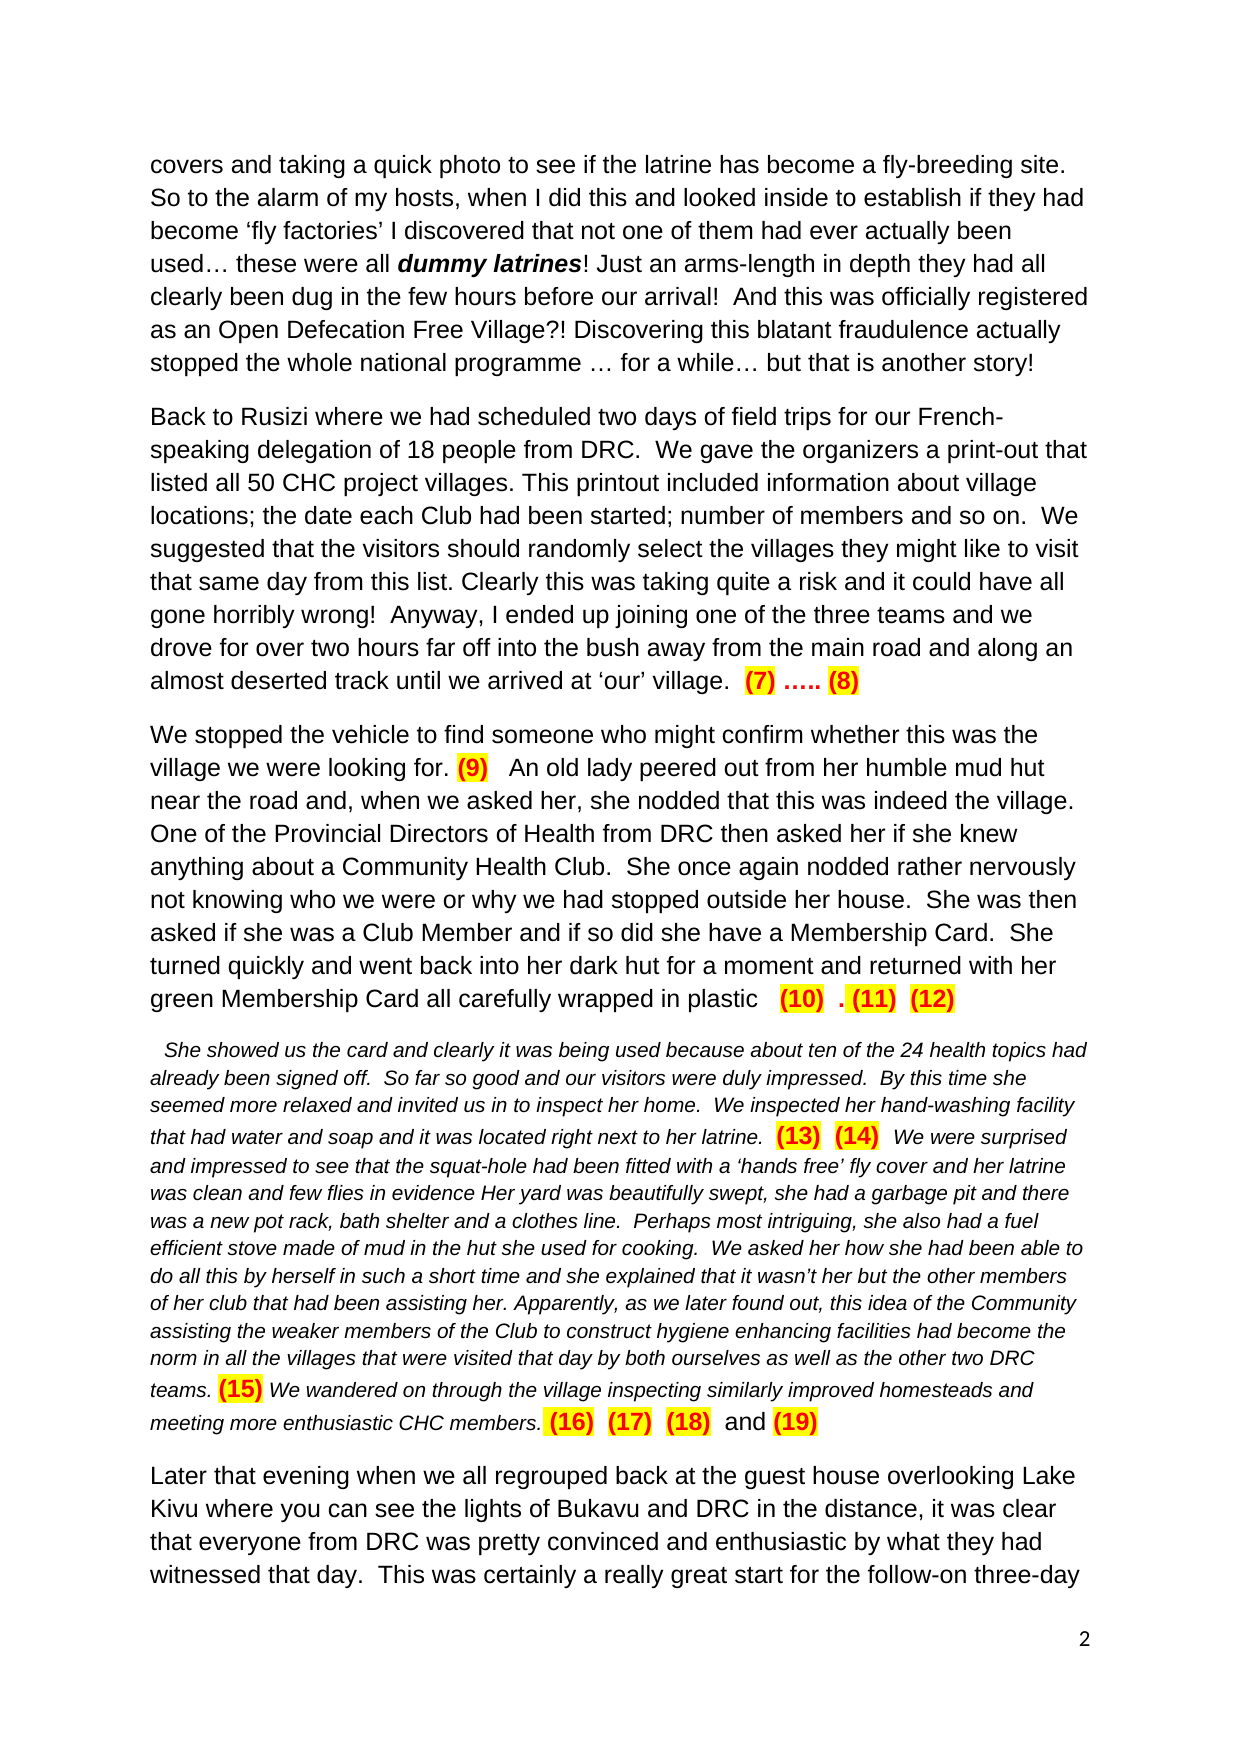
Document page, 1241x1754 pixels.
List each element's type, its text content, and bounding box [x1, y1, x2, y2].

text Back to Rusizi where we had scheduled two days of field trips for our French-speaking delegation of 18 people from DRC. We gave the organizers a print-out that listed all 50 CHC project villages. This printout included information about village locations; the date each Club had been started; number of members and so on. We suggested that the visitors should randomly select the villages they might like to visit that same day from this list. Clearly this was taking quite a risk and it could have all gone horribly wrong! Anyway, I ended up joining one of the three teams and we drove for over two hours far off into the bush away from the main road and along an almost deserted track until we arrived at ‘our’ village. (7) ….. (8) [150, 402, 1090, 695]
text We stopped the vehicle to find someone who might confirm whether this was the village we were looking for. (9) An old lady peered out from her humble mud hut near the road and, when we asked her, she nodded that this was indeed the village. One of the Provincial Directors of Health from DRC then asked her if she knew anything about a Community Health Club. She once again nodded rather nervously not knowing who we were or why we had stopped outside her house. She was then asked if she was a Club Member and if so did she have a Membership Card. She turned quickly and went back into her dark hut for a moment and returned with her green Membership Card all carefully wrapped in plastic (10) . (11) (12) [150, 720, 1090, 1013]
text She showed us the card and clearly it was being used because about ten of the 24 health topics had already been signed off. So far so good and our visitors were duly impressed. By this time she seemed more relaxed and invited us in to inspect her home. We inspected her hand-washing facility that had water and soap and it was located right next to her latrine. (13) (14) We were surprised and impressed to see that the squat-hole had been fitted with a ‘hands free’ fly cover and her latrine was clean and few flies in evidence Her yard was beautifully swept, she had a garbage pit and there was a new pot rack, bath shelter and a clothes line. Perhaps most intriguing, she also had a fuel efficient stove made of mud in the hut she used for cooking. We asked her how she had been able to do all this by herself in such a short time and she explained that it wasn’t her but the other members of her club that had been assisting her. Apparently, as we later found out, this idea of the Community assisting the weaker members of the Club to construct hygiene enhancing facilities had become the norm in all the villages that were visited that day by both ourselves as well as the other two DRC teams. (15) We wandered on through the village inspecting similarly improved homesteads and meeting more enthusiastic CHC members. (16) (17) (18) and (19) [150, 1038, 1090, 1436]
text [150, 150, 1090, 377]
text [150, 1461, 1090, 1589]
